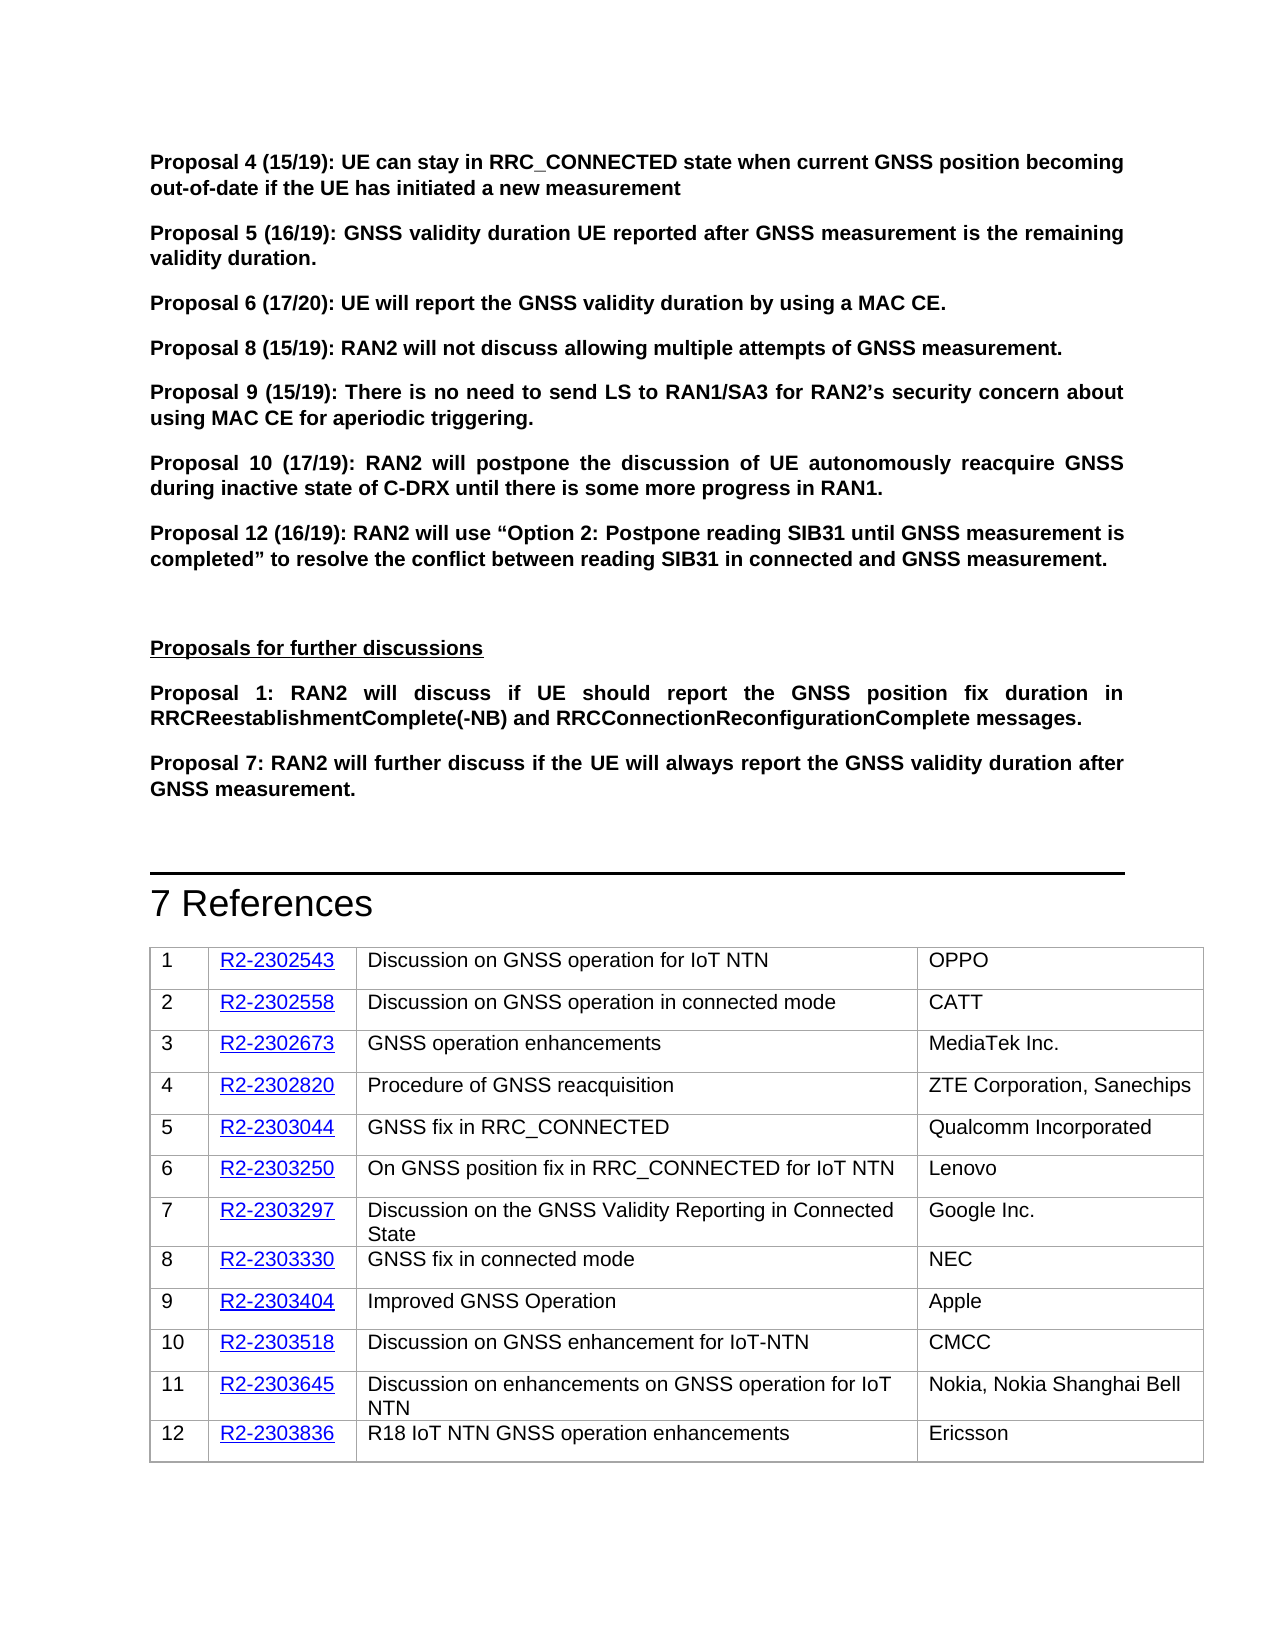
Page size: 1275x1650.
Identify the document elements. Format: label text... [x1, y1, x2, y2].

table_cell 7 [151, 1198, 208, 1246]
table_cell Discussion on the GNSS Validity Reporting in Connected State [357, 1198, 917, 1246]
table_cell GNSS operation enhancements [357, 1031, 917, 1072]
text Proposal 1: RAN2 will discuss if UE should report the GNSS position fix duration in RRCReestablishmentComplete(-NB) and RRCConnectionReconfigurationComplete messages. [150, 680, 1125, 730]
table_cell R2-2303404 [209, 1289, 356, 1329]
table_cell Qualcomm Incorporated [918, 1115, 1203, 1155]
table_cell Discussion on GNSS operation in connected mode [357, 990, 917, 1030]
text Proposal 12 (16/19): RAN2 will use “Option 2: Postpone reading SIB31 until GNSS measurement is completed” to resolve the conflict between reading SIB31 in connected and GNSS measurement. [150, 521, 1125, 571]
text Proposal 6 (17/20): UE will report the GNSS validity duration by using a MAC CE. [150, 291, 1125, 315]
table_cell R2-2302820 [209, 1073, 356, 1113]
table_cell 3 [151, 1031, 208, 1072]
table_cell Nokia, Nokia Shanghai Bell [918, 1372, 1203, 1420]
table_cell Discussion on enhancements on GNSS operation for IoT NTN [357, 1372, 917, 1420]
table_cell R2-2302558 [209, 990, 356, 1030]
text Proposals for further discussions [150, 636, 1125, 660]
table_cell 9 [151, 1289, 208, 1329]
table_header Discussion on GNSS operation for IoT NTN [357, 948, 917, 988]
text Proposal 10 (17/19): RAN2 will postpone the discussion of UE autonomously reacquire GNSS during inactive state of C-DRX until there is some more progress in RAN1. [150, 450, 1125, 500]
subtitle 7 References [150, 875, 1125, 924]
table_cell R18 IoT NTN GNSS operation enhancements [357, 1421, 917, 1461]
table_header OPPO [918, 948, 1203, 988]
table_cell CMCC [918, 1330, 1203, 1371]
table_cell Procedure of GNSS reacquisition [357, 1073, 917, 1113]
table_cell CATT [918, 990, 1203, 1030]
table_cell 8 [151, 1247, 208, 1287]
table_cell 2 [151, 990, 208, 1030]
table_cell R2-2303645 [209, 1372, 356, 1420]
text Proposal 4 (15/19): UE can stay in RRC_CONNECTED state when current GNSS position becoming out-of-date if the UE has initiated a new measurement [150, 150, 1125, 200]
table_cell Improved GNSS Operation [357, 1289, 917, 1329]
text Proposal 5 (16/19): GNSS validity duration UE reported after GNSS measurement is the remaining validity duration. [150, 220, 1125, 270]
table_cell 5 [151, 1115, 208, 1155]
text Proposal 9 (15/19): There is no need to send LS to RAN1/SA3 for RAN2’s security concern about using MAC CE for aperiodic triggering. [150, 380, 1125, 430]
text Proposal 8 (15/19): RAN2 will not discuss allowing multiple attempts of GNSS measurement. [150, 335, 1125, 359]
table_cell 4 [151, 1073, 208, 1113]
table_cell MediaTek Inc. [918, 1031, 1203, 1072]
table_cell 10 [151, 1330, 208, 1371]
table_cell ZTE Corporation, Sanechips [918, 1073, 1203, 1113]
table_cell R2-2303836 [209, 1421, 356, 1461]
table_cell R2-2303250 [209, 1156, 356, 1197]
table_cell 11 [151, 1372, 208, 1420]
table_cell Discussion on GNSS enhancement for IoT-NTN [357, 1330, 917, 1371]
table_cell 12 [151, 1421, 208, 1461]
table_cell Ericsson [918, 1421, 1203, 1461]
table_header 1 [151, 948, 208, 988]
table_cell NEC [918, 1247, 1203, 1287]
table_cell Apple [918, 1289, 1203, 1329]
table_cell R2-2303518 [209, 1330, 356, 1371]
table_cell GNSS fix in RRC_CONNECTED [357, 1115, 917, 1155]
table_cell Google Inc. [918, 1198, 1203, 1246]
table_header R2-2302543 [209, 948, 356, 988]
table_cell R2-2303330 [209, 1247, 356, 1287]
table_cell Lenovo [918, 1156, 1203, 1197]
table_cell 6 [151, 1156, 208, 1197]
table_cell On GNSS position fix in RRC_CONNECTED for IoT NTN [357, 1156, 917, 1197]
table_cell R2-2303297 [209, 1198, 356, 1246]
table_cell GNSS fix in connected mode [357, 1247, 917, 1287]
table_cell R2-2303044 [209, 1115, 356, 1155]
text Proposal 7: RAN2 will further discuss if the UE will always report the GNSS validity duration after GNSS measurement. [150, 751, 1125, 801]
table_cell R2-2302673 [209, 1031, 356, 1072]
